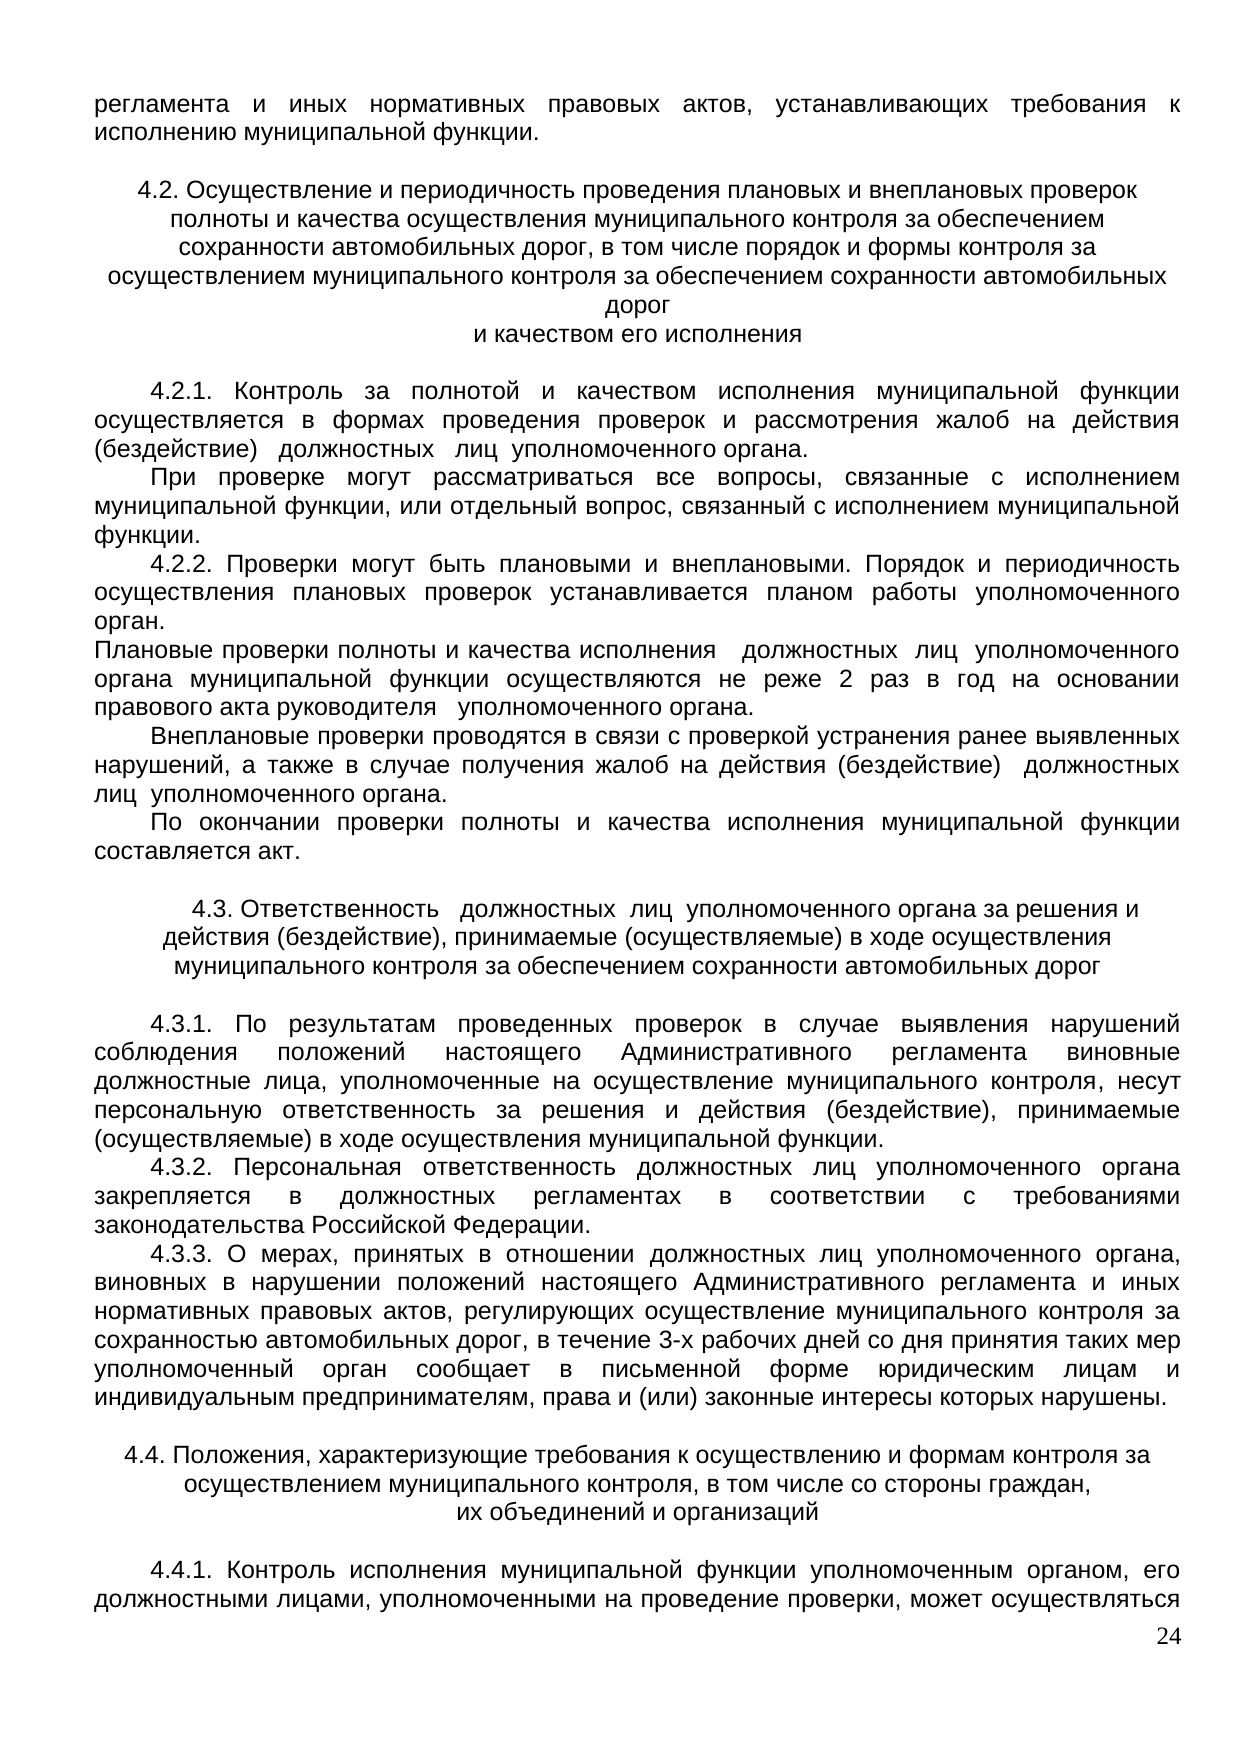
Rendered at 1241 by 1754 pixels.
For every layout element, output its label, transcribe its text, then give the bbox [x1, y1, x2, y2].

text По окончании проверки полноты и качества исполнения муниципальной функции составляется акт. [94, 807, 1181, 865]
text 4.2.2. Проверки могут быть плановыми и внеплановыми. Порядок и периодичность осуществления плановых проверок устанавливается планом работы уполномоченного орган. [94, 549, 1181, 635]
text Плановые проверки полноты и качества исполнения должностных лиц уполномоченного органа муниципальной функции осуществляются не реже 2 раз в год на основании правового акта руководителя уполномоченного органа. [94, 635, 1181, 721]
text 4.4. Положения, характеризующие требования к осуществлению и формам контроля за осуществлением муниципального контроля, в том числе со стороны граждан, [94, 1440, 1181, 1497]
text 4.2.1. Контроль за полнотой и качеством исполнения муниципальной функции осуществляется в формах проведения проверок и рассмотрения жалоб на действия (бездействие) должностных лиц уполномоченного органа. [94, 376, 1181, 462]
text 4.3.3. О мерах, принятых в отношении должностных лиц уполномоченного органа, виновных в нарушении положений настоящего Административного регламента и иных нормативных правовых актов, регулирующих осуществление муниципального контроля за сохранностью автомобильных дорог, в течение 3-х рабочих дней со дня принятия таких мер уполномоченный орган сообщает в письменной форме юридическим лицам и индивидуальным предпринимателям, права и (или) законные интересы которых нарушены. [94, 1239, 1181, 1411]
text При проверке могут рассматриваться все вопросы, связанные с исполнением муниципальной функции, или отдельный вопрос, связанный с исполнением муниципальной функции. [94, 462, 1181, 549]
text Внеплановые проверки проводятся в связи с проверкой устранения ранее выявленных нарушений, а также в случае получения жалоб на действия (бездействие) должностных лиц уполномоченного органа. [94, 721, 1181, 807]
text их объединений и организаций [94, 1497, 1181, 1526]
text 4.2. Осуществление и периодичность проведения плановых и внеплановых проверок полноты и качества осуществления муниципального контроля за обеспечением сохранности автомобильных дорог, в том числе порядок и формы контроля за осуществлением муниципального контроля за обеспечением сохранности автомобильных дорог [94, 175, 1181, 319]
text 4.3.2. Персональная ответственность должностных лиц уполномоченного органа закрепляется в должностных регламентах в соответствии с требованиями законодательства Российской Федерации. [94, 1152, 1181, 1239]
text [94, 1555, 1181, 1612]
text 4.3. Ответственность должностных лиц уполномоченного органа за решения и действия (бездействие), принимаемые (осуществляемые) в ходе осуществления муниципального контроля за обеспечением сохранности автомобильных дорог [94, 894, 1181, 980]
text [94, 89, 1181, 146]
text и качеством его исполнения [94, 319, 1181, 347]
text 4.3.1. По результатам проведенных проверок в случае выявления нарушений соблюдения положений настоящего Административного регламента виновные должностные лица, уполномоченные на осуществление муниципального контроля, несут персональную ответственность за решения и действия (бездействие), принимаемые (осуществляемые) в ходе осуществления муниципальной функции. [94, 1009, 1181, 1152]
